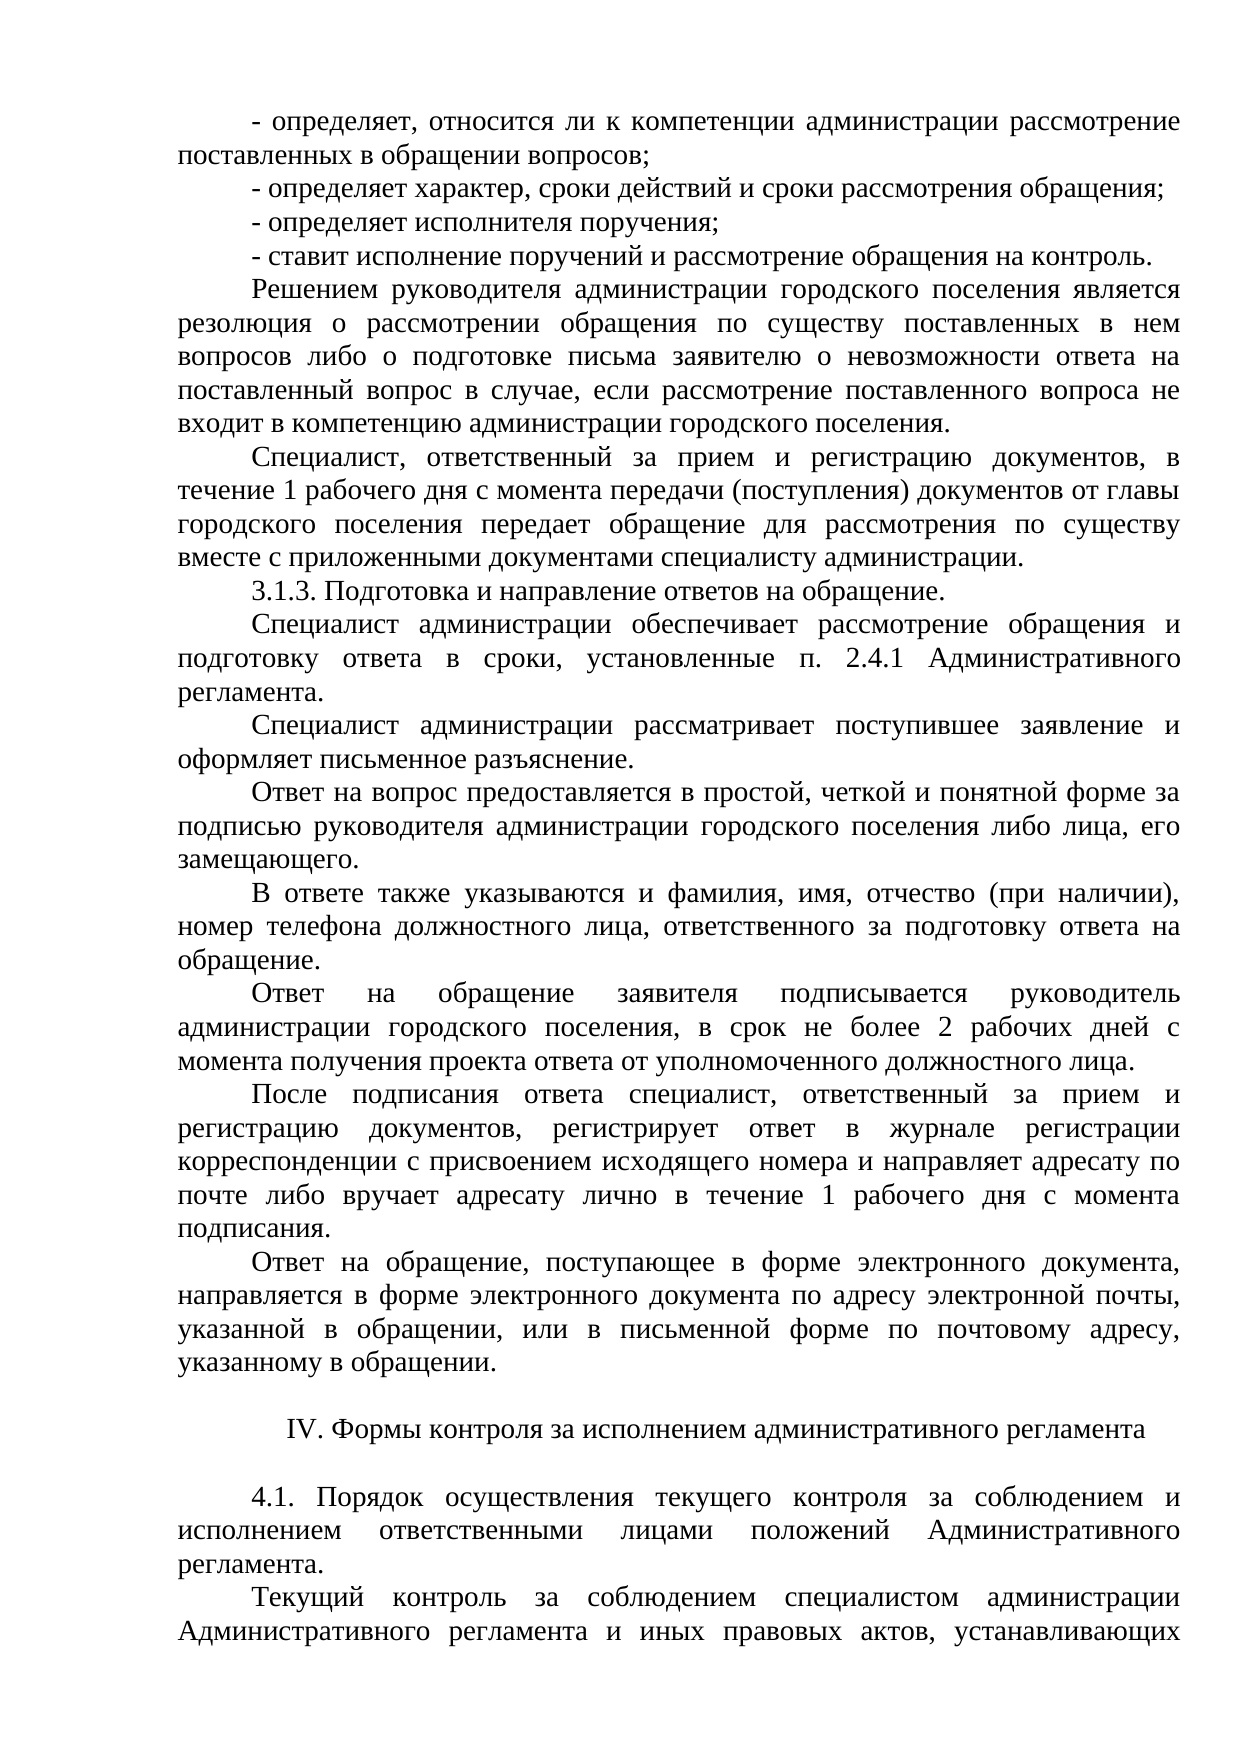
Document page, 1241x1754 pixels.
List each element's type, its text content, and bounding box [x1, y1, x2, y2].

text - определяет исполнителя поручения; [177, 204, 1181, 238]
text Специалист администрации рассматривает поступившее заявление и оформляет письменное разъяснение. [177, 707, 1181, 774]
text Специалист, ответственный за прием и регистрацию документов, в течение 1 рабочего дня с момента передачи (поступления) документов от главы городского поселения передает обращение для рассмотрения по существу вместе с приложенными документами специалисту администрации. [177, 439, 1181, 573]
text - определяет, относится ли к компетенции администрации рассмотрение поставленных в обращении вопросов; [177, 103, 1181, 171]
text Ответ на обращение, поступающее в форме электронного документа, направляется в форме электронного документа по адресу электронной почты, указанной в обращении, или в письменной форме по почтовому адресу, указанному в обращении. [177, 1244, 1181, 1378]
text 3.1.3. Подготовка и направление ответов на обращение. [177, 573, 1181, 607]
text В ответе также указываются и фамилия, имя, отчество (при наличии), номер телефона должностного лица, ответственного за подготовку ответа на обращение. [177, 875, 1181, 976]
text 4.1. Порядок осуществления текущего контроля за соблюдением и исполнением ответственными лицами положений Административного регламента. [177, 1479, 1181, 1579]
text После подписания ответа специалист, ответственный за прием и регистрацию документов, регистрирует ответ в журнале регистрации корреспонденции с присвоением исходящего номера и направляет адресату по почте либо вручает адресату лично в течение 1 рабочего дня с момента подписания. [177, 1076, 1181, 1244]
text Ответ на обращение заявителя подписывается руководитель администрации городского поселения, в срок не более 2 рабочих дней с момента получения проекта ответа от уполномоченного должностного лица. [177, 976, 1181, 1076]
text - определяет характер, сроки действий и сроки рассмотрения обращения; [177, 171, 1181, 204]
text Специалист администрации обеспечивает рассмотрение обращения и подготовку ответа в сроки, установленные п. 2.4.1 Административного регламента. [177, 607, 1181, 707]
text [177, 1579, 1181, 1646]
text Ответ на вопрос предоставляется в простой, четкой и понятной форме за подписью руководителя администрации городского поселения либо лица, его замещающего. [177, 774, 1181, 875]
text Решением руководителя администрации городского поселения является резолюция о рассмотрении обращения по существу поставленных в нем вопросов либо о подготовке письма заявителю о невозможности ответа на поставленный вопрос в случае, если рассмотрение поставленного вопроса не входит в компетенцию администрации городского поселения. [177, 271, 1181, 439]
text - ставит исполнение поручений и рассмотрение обращения на контроль. [177, 238, 1181, 271]
text IV. Формы контроля за исполнением административного регламента [177, 1412, 1181, 1445]
